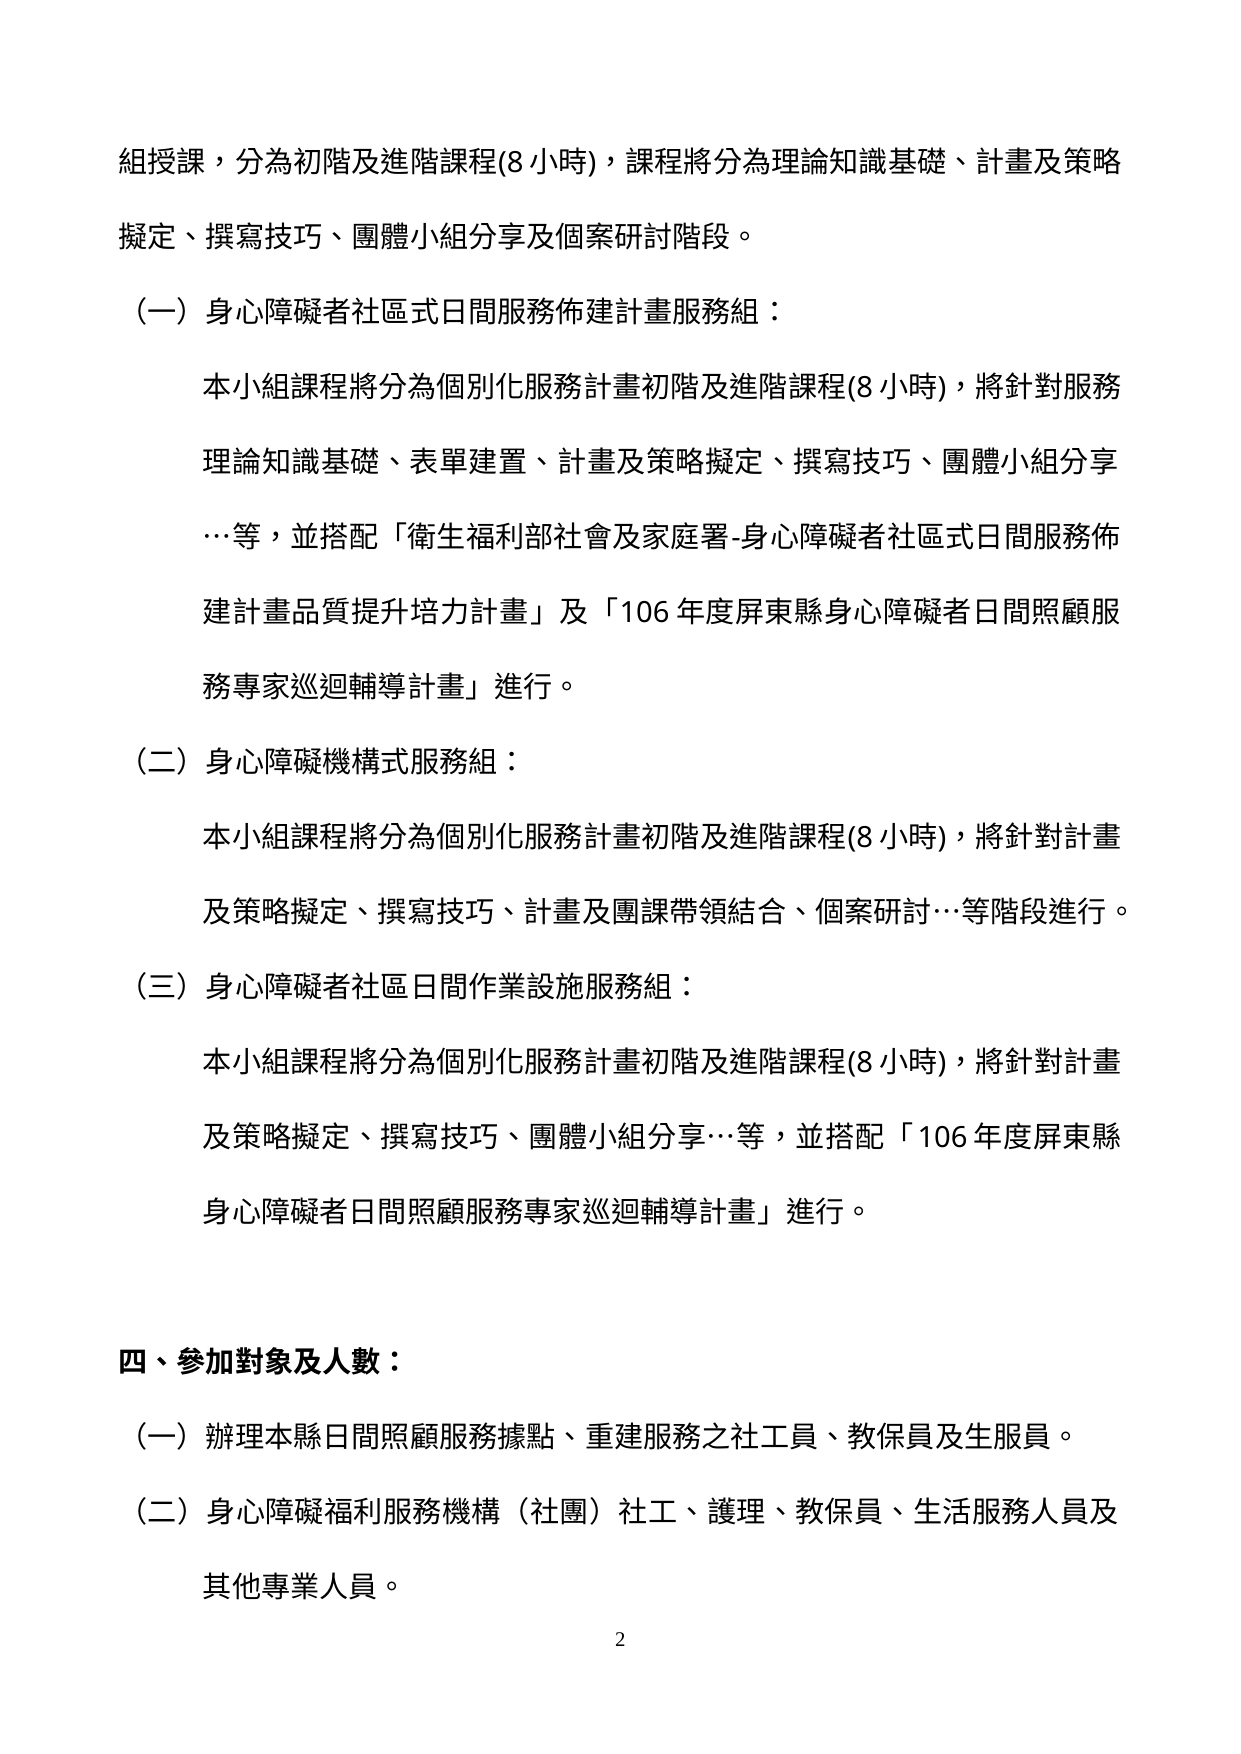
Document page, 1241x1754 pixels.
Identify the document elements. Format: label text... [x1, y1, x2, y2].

text 本小組課程將分為個別化服務計畫初階及進階課程(8小時)，將針對服務理論知識基礎、表單建置、計畫及策略擬定、撰寫技巧、團體小組分享…等，並搭配「衛生福利部社會及家庭署-身心障礙者社區式日間服務佈建計畫品質提升培力計畫」及「106年度屏東縣身心障礙者日間照顧服務專家巡迴輔導計畫」進行。 [203, 347, 1122, 722]
text （一）身心障礙者社區式日間服務佈建計畫服務組： [118, 272, 1122, 347]
text （一）辦理本縣日間照顧服務據點、重建服務之社工員、教保員及生服員。 [118, 1397, 1122, 1472]
text 本小組課程將分為個別化服務計畫初階及進階課程(8小時)，將針對計畫及策略擬定、撰寫技巧、團體小組分享…等，並搭配「106年度屏東縣身心障礙者日間照顧服務專家巡迴輔導計畫」進行。 [203, 1022, 1122, 1247]
text （二）身心障礙機構式服務組： [118, 722, 1122, 797]
text 四、參加對象及人數： [118, 1322, 1122, 1397]
text （二）身心障礙福利服務機構（社團）社工、護理、教保員、生活服務人員及其他專業人員。 [118, 1472, 1122, 1622]
text （三）身心障礙者社區日間作業設施服務組： [118, 947, 1122, 1022]
text 本小組課程將分為個別化服務計畫初階及進階課程(8小時)，將針對計畫及策略擬定、撰寫技巧、計畫及團課帶領結合、個案研討…等階段進行。 [203, 797, 1122, 947]
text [118, 122, 1122, 272]
